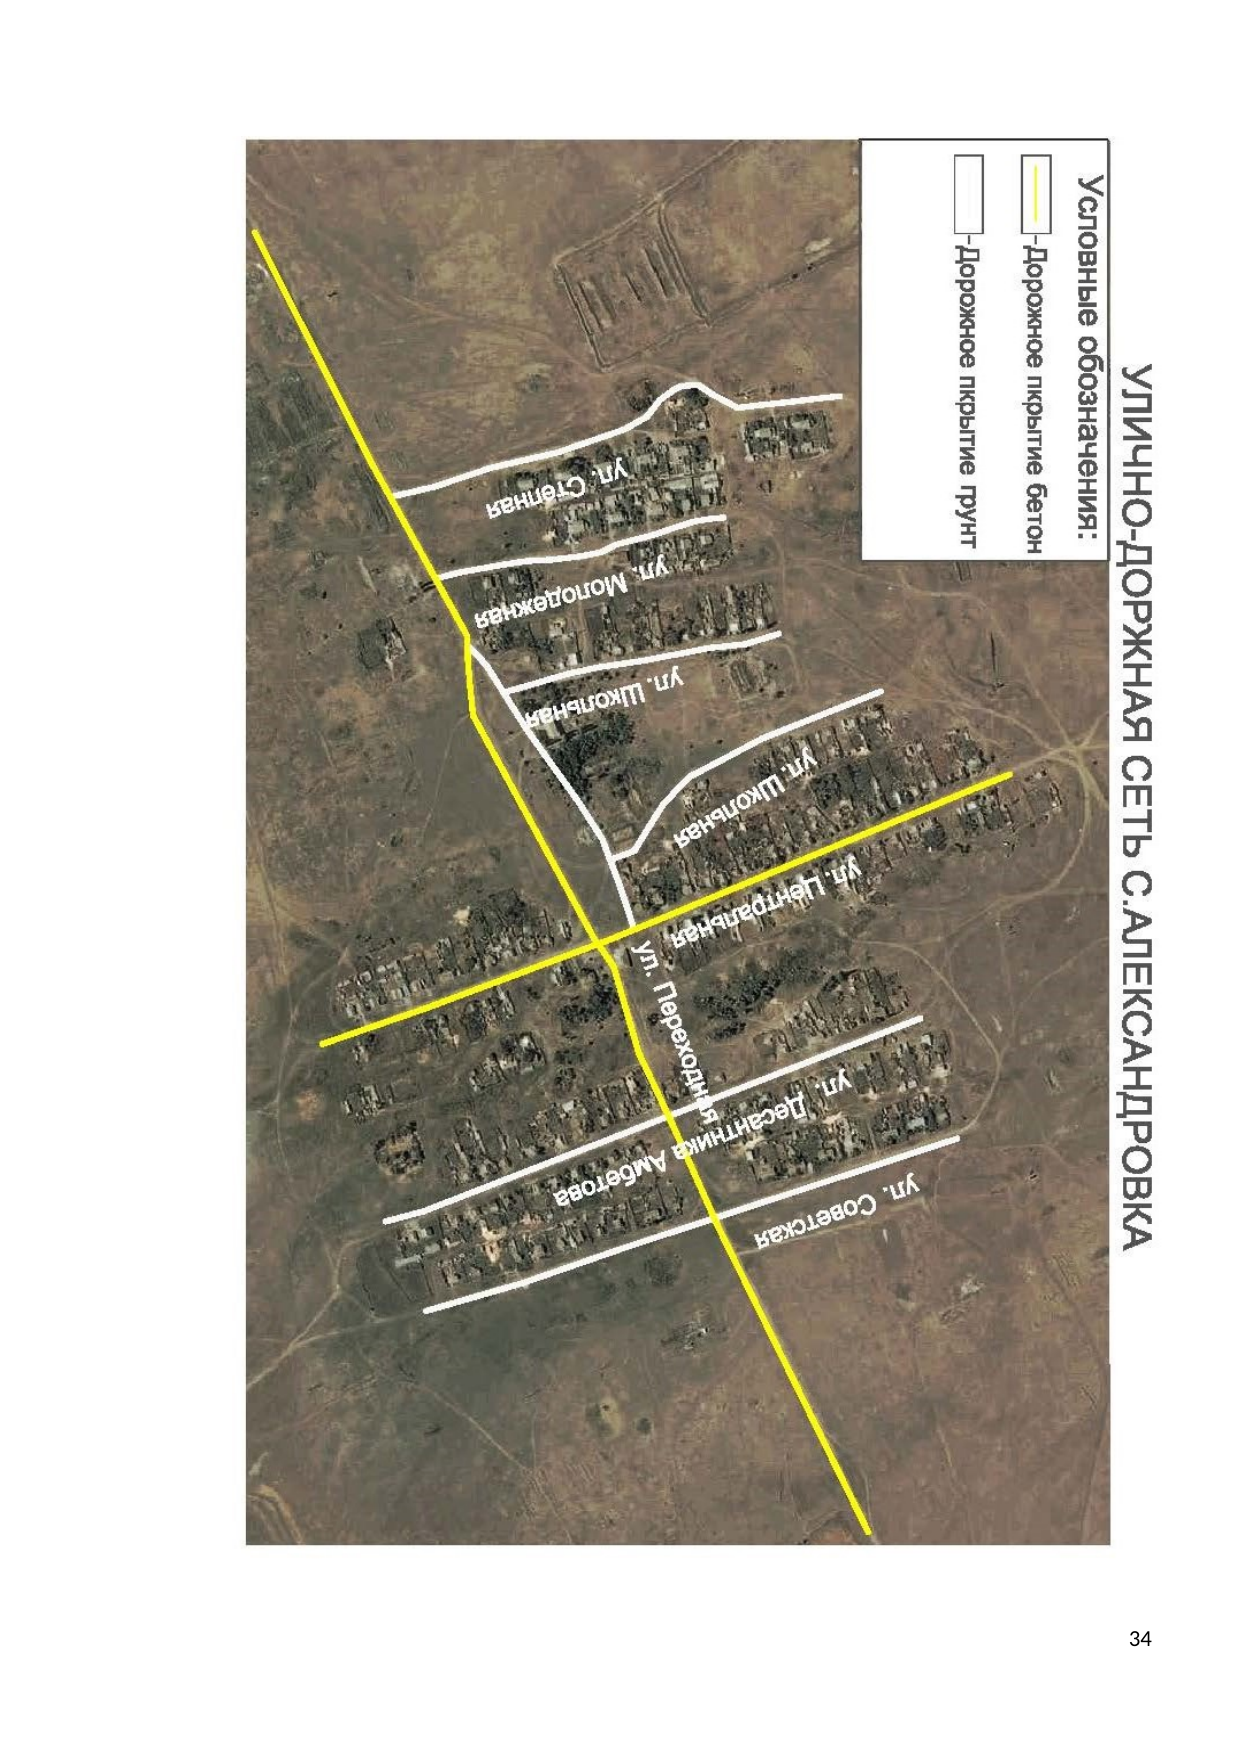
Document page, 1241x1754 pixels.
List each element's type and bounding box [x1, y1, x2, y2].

picture [177, 118, 1214, 1584]
